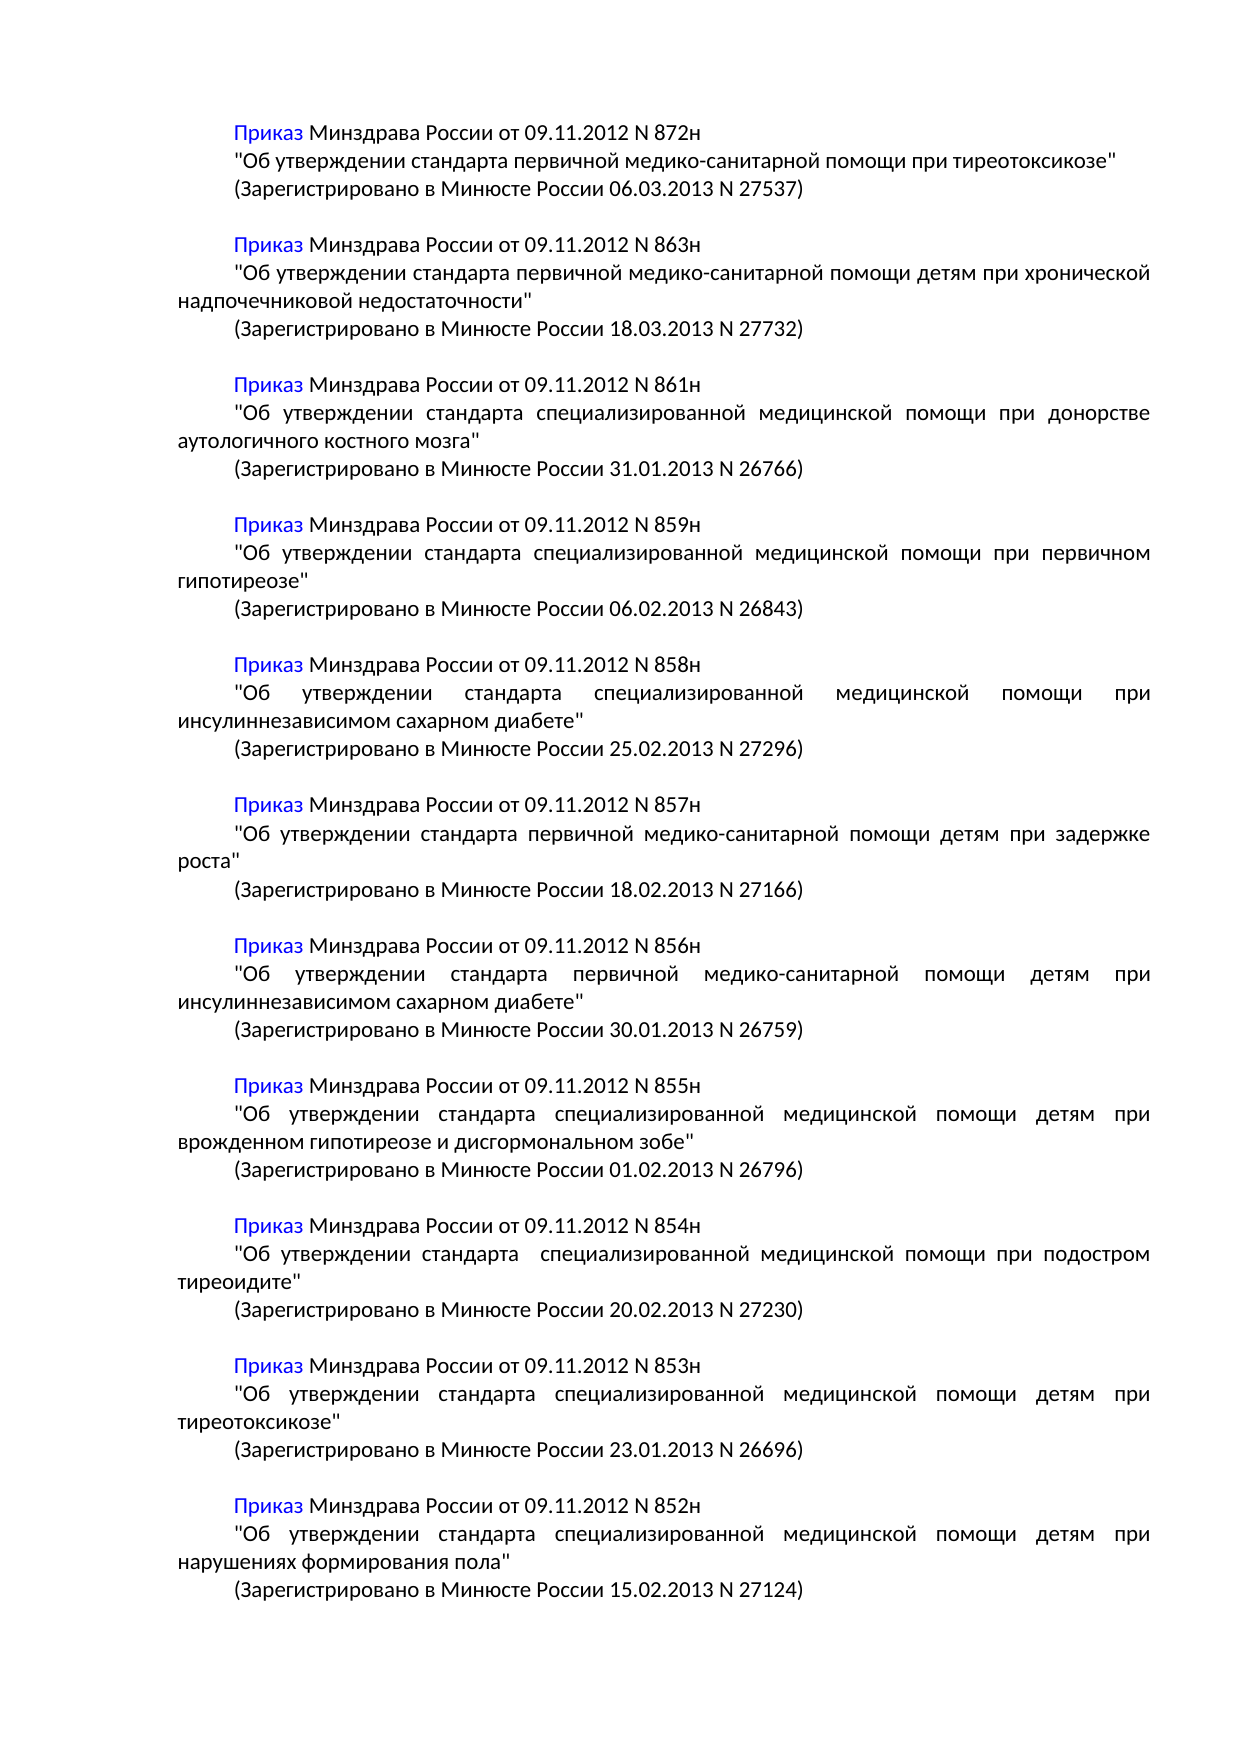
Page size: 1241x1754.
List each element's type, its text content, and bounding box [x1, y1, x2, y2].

text (Зарегистрировано в Минюсте России 15.02.2013 N 27124) [177, 1575, 1152, 1603]
text "Об утверждении стандарта первичной медико-санитарной помощи детям при задержке роста" [177, 819, 1152, 875]
text (Зарегистрировано в Минюсте России 20.02.2013 N 27230) [177, 1295, 1152, 1323]
text "Об утверждении стандарта первичной медико-санитарной помощи детям при инсулиннезависимом сахарном диабете" [177, 959, 1152, 1015]
text "Об утверждении стандарта первичной медико-санитарной помощи при тиреотоксикозе" [177, 146, 1152, 174]
text "Об утверждении стандарта первичной медико-санитарной помощи детям при хронической надпочечниковой недостаточности" [177, 258, 1152, 314]
text Приказ Минздрава России от 09.11.2012 N 857н [177, 791, 1152, 819]
text Приказ Минздрава России от 09.11.2012 N 861н [177, 370, 1152, 398]
text Приказ Минздрава России от 09.11.2012 N 853н [177, 1351, 1152, 1379]
text Приказ Минздрава России от 09.11.2012 N 856н [177, 931, 1152, 959]
text (Зарегистрировано в Минюсте России 06.02.2013 N 26843) [177, 594, 1152, 622]
text "Об утверждении стандарта специализированной медицинской помощи при донорстве аутологичного костного мозга" [177, 398, 1152, 454]
text (Зарегистрировано в Минюсте России 06.03.2013 N 27537) [177, 174, 1152, 202]
text "Об утверждении стандарта специализированной медицинской помощи детям при тиреотоксикозе" [177, 1379, 1152, 1435]
text Приказ Минздрава России от 09.11.2012 N 872н [177, 118, 1152, 146]
text Приказ Минздрава России от 09.11.2012 N 855н [177, 1071, 1152, 1099]
text (Зарегистрировано в Минюсте России 25.02.2013 N 27296) [177, 734, 1152, 763]
text (Зарегистрировано в Минюсте России 18.03.2013 N 27732) [177, 314, 1152, 342]
text Приказ Минздрава России от 09.11.2012 N 852н [177, 1491, 1152, 1519]
text "Об утверждении стандарта специализированной медицинской помощи при подостром тиреоидите" [177, 1239, 1152, 1295]
text "Об утверждении стандарта специализированной медицинской помощи при инсулиннезависимом сахарном диабете" [177, 678, 1152, 734]
text "Об утверждении стандарта специализированной медицинской помощи при первичном гипотиреозе" [177, 538, 1152, 594]
text Приказ Минздрава России от 09.11.2012 N 859н [177, 510, 1152, 538]
text (Зарегистрировано в Минюсте России 01.02.2013 N 26796) [177, 1155, 1152, 1183]
text Приказ Минздрава России от 09.11.2012 N 863н [177, 230, 1152, 258]
text "Об утверждении стандарта специализированной медицинской помощи детям при нарушениях формирования пола" [177, 1519, 1152, 1575]
text (Зарегистрировано в Минюсте России 23.01.2013 N 26696) [177, 1435, 1152, 1463]
text "Об утверждении стандарта специализированной медицинской помощи детям при врожденном гипотиреозе и дисгормональном зобе" [177, 1099, 1152, 1155]
text Приказ Минздрава России от 09.11.2012 N 858н [177, 651, 1152, 678]
text Приказ Минздрава России от 09.11.2012 N 854н [177, 1211, 1152, 1239]
text (Зарегистрировано в Минюсте России 18.02.2013 N 27166) [177, 875, 1152, 903]
text (Зарегистрировано в Минюсте России 31.01.2013 N 26766) [177, 454, 1152, 482]
text (Зарегистрировано в Минюсте России 30.01.2013 N 26759) [177, 1015, 1152, 1043]
